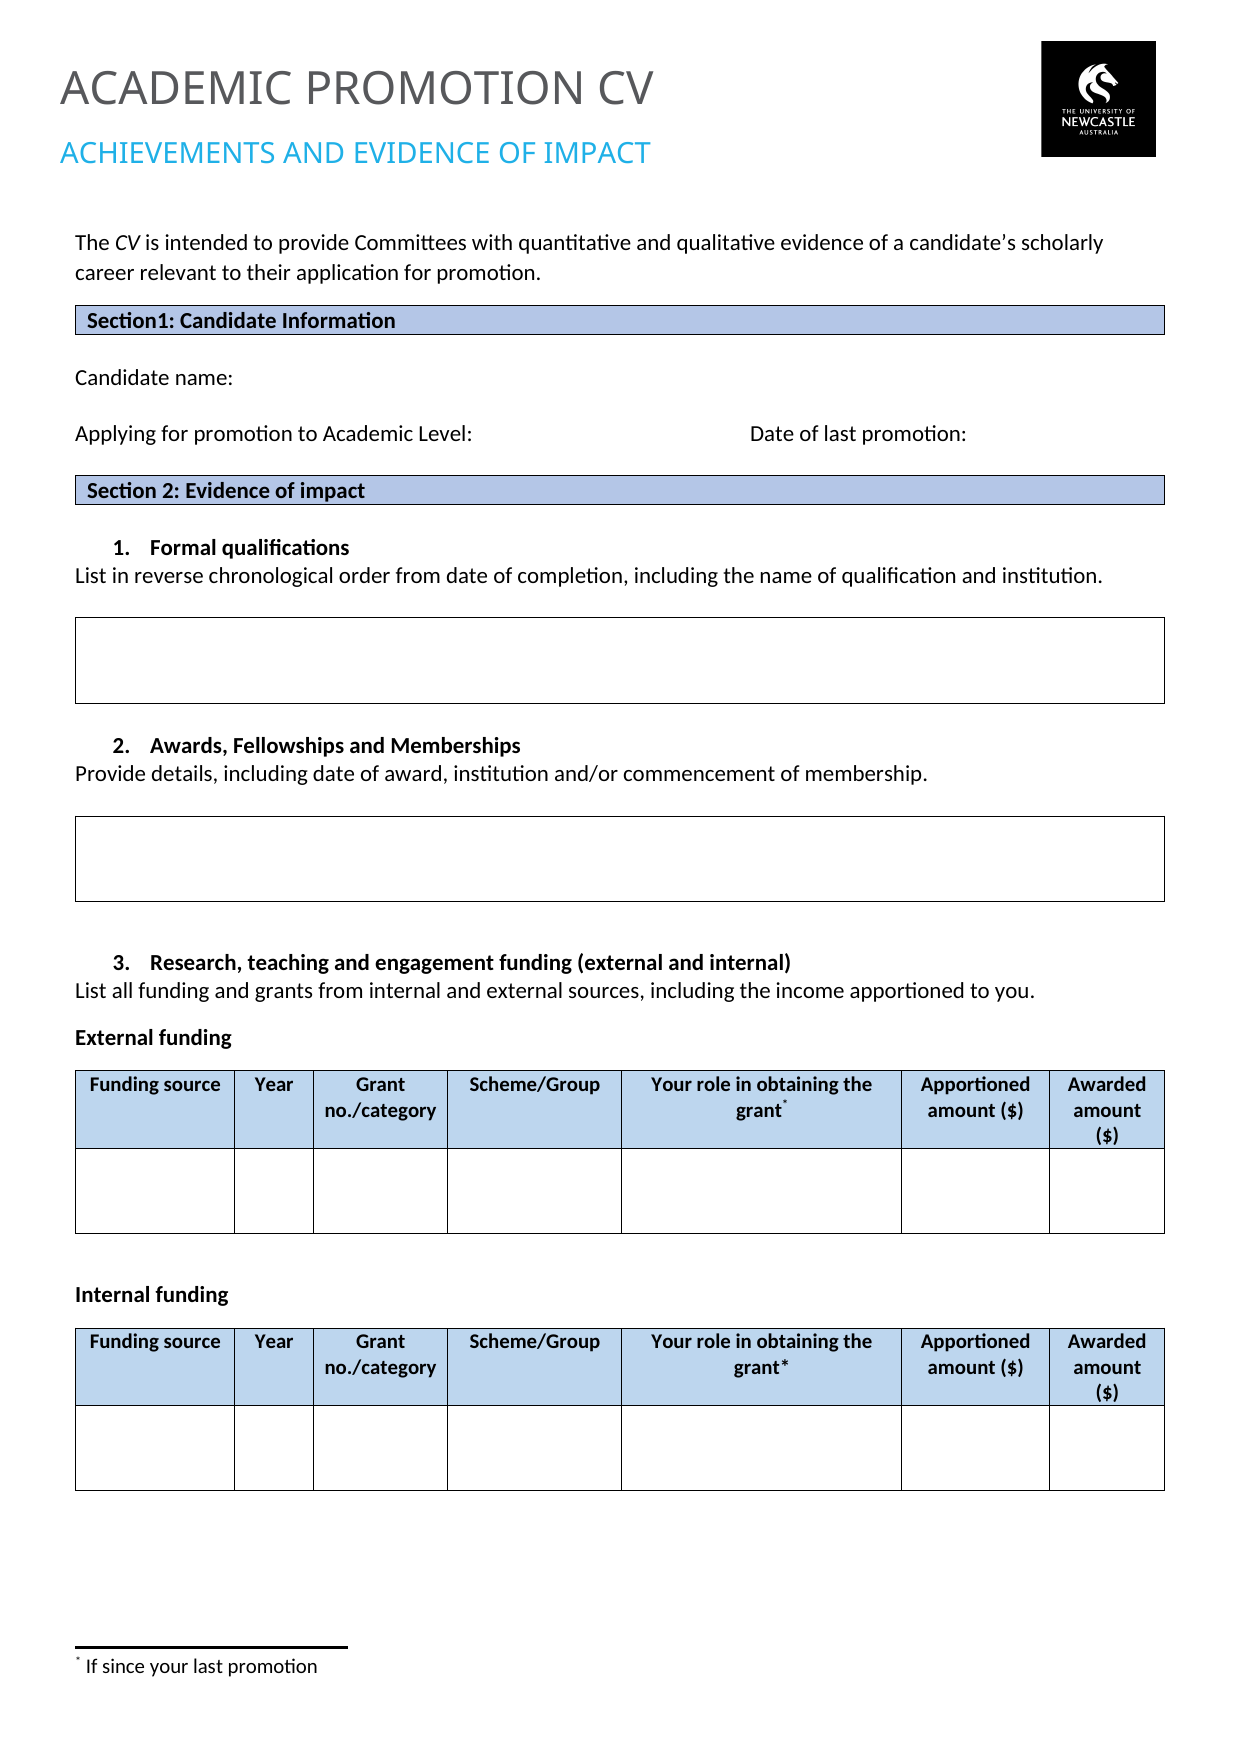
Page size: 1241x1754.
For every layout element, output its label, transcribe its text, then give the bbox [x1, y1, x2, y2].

table_cell [622, 1149, 901, 1233]
text List in reverse chronological order from date of completion, including the name of qualification and institution. [75, 561, 1165, 589]
table_header Awarded amount ($) [1050, 1071, 1164, 1148]
list Formal qualifications [112, 533, 1165, 561]
table_cell [235, 1149, 313, 1233]
table_cell [76, 1149, 234, 1233]
table_cell [76, 1406, 234, 1490]
table_cell [1050, 1406, 1164, 1490]
text Provide details, including date of award, institution and/or commencement of membership. [75, 759, 1165, 787]
table_header Funding source [76, 1329, 234, 1405]
table_header Year [235, 1071, 313, 1148]
table_header Your role in obtaining the grant* [622, 1329, 901, 1405]
table_cell [622, 1406, 901, 1490]
table_header Section 2: Evidence of impact [76, 476, 1164, 504]
table_header Scheme/Group [448, 1071, 621, 1148]
picture [1041, 41, 1156, 157]
list Awards, Fellowships and Memberships [112, 731, 1165, 759]
text External funding [75, 1023, 1165, 1051]
text Applying for promotion to Academic Level: Date of last promotion: [75, 419, 1165, 447]
text The CV is intended to provide Committees with quantitative and qualitative evidence of a candidate’s scholarly career relevant to their application for promotion. [75, 228, 1165, 286]
table_cell [314, 1149, 447, 1233]
table_header Grant no./category [314, 1329, 447, 1405]
text Internal funding [75, 1281, 1165, 1309]
table_cell [235, 1406, 313, 1490]
table_header Grant no./category [314, 1071, 447, 1148]
table_cell [448, 1406, 621, 1490]
table_cell [314, 1406, 447, 1490]
table_header Funding source [76, 1071, 234, 1148]
table_header Scheme/Group [448, 1329, 621, 1405]
table_header [76, 618, 1164, 702]
table_cell [902, 1149, 1049, 1233]
table_header Your role in obtaining the grant [622, 1071, 901, 1148]
text List all funding and grants from internal and external sources, including the income apportioned to you. [75, 977, 1165, 1004]
table_cell [448, 1149, 621, 1233]
table_cell [902, 1406, 1049, 1490]
text Candidate name: [75, 363, 1165, 391]
table_header [76, 817, 1164, 901]
table_header Apportioned amount ($) [902, 1329, 1049, 1405]
table_header Apportioned amount ($) [902, 1071, 1049, 1148]
list Research, teaching and engagement funding (external and internal) [112, 948, 1165, 977]
table_header Awarded amount ($) [1050, 1329, 1164, 1405]
table_cell [1050, 1149, 1164, 1233]
table_header Year [235, 1329, 313, 1405]
table_header Section1: Candidate Information [76, 306, 1164, 334]
